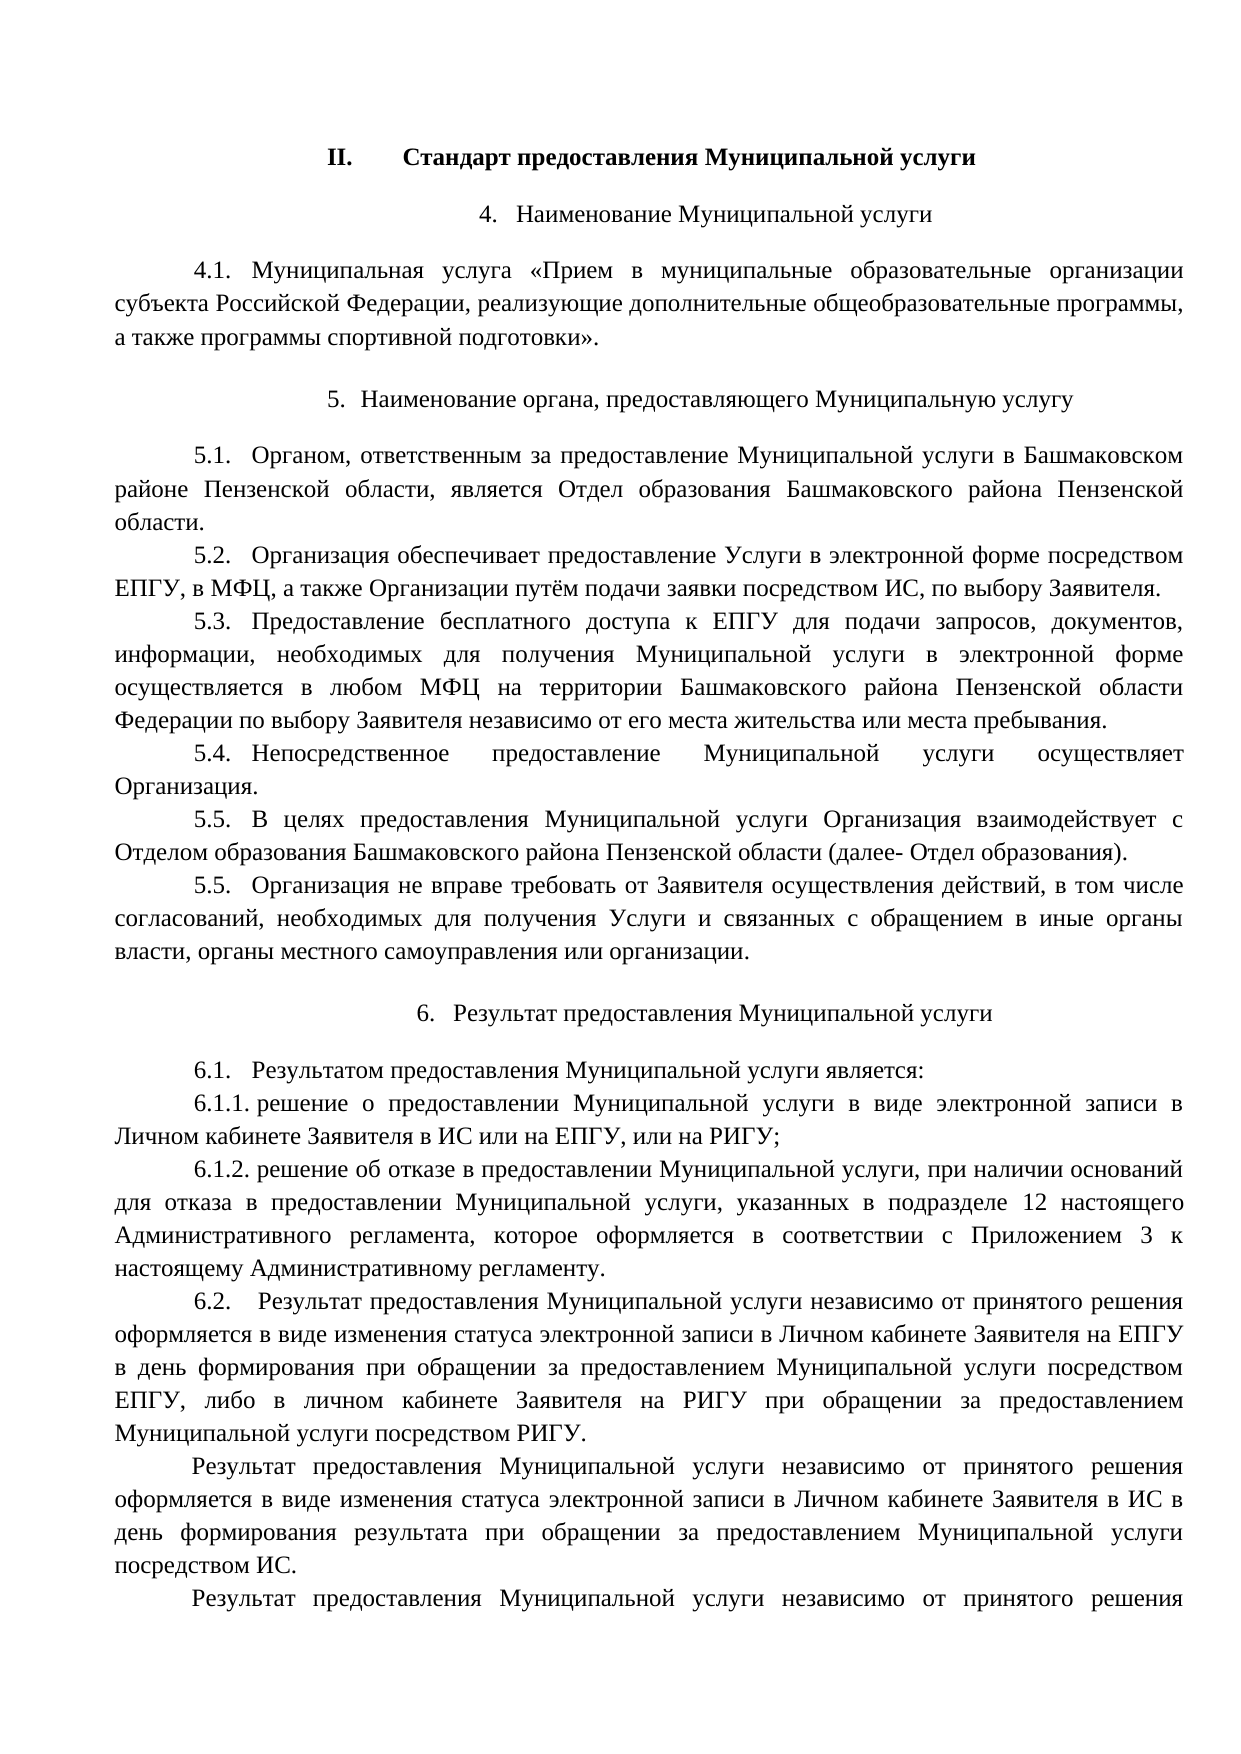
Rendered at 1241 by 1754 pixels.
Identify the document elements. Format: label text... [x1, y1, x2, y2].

list Результатом предоставления Муниципальной услуги является: [114, 1052, 1184, 1085]
list Непосредственное предоставление Муниципальной услуги осуществляет Организация. [114, 735, 1184, 801]
list решение о предоставлении Муниципальной услуги в виде электронной записи в Личном кабинете Заявителя в ИС или на ЕПГУ, или на РИГУ; [114, 1085, 1184, 1151]
list Наименование органа, предоставляющего Муниципальную услугу [327, 385, 1184, 413]
list Наименование Муниципальной услуги [479, 200, 1184, 228]
list Организация обеспечивает предоставление Услуги в электронной форме посредством ЕПГУ, в МФЦ, а также Организации путём подачи заявки посредством ИС, по выбору Заявителя. [114, 537, 1184, 603]
list решение об отказе в предоставлении Муниципальной услуги, при наличии оснований для отказа в предоставлении Муниципальной услуги, указанных в подразделе 12 настоящего Административного регламента, которое оформляется в соответствии с Приложением 3 к настоящему Административному регламенту. [114, 1151, 1184, 1283]
text Результат предоставления Муниципальной услуги независимо от принятого решения оформляется в виде изменения статуса электронной записи в Личном кабинете Заявителя в ИС в день формирования результата при обращении за предоставлением Муниципальной услуги посредством ИС. [114, 1448, 1184, 1580]
list Органом, ответственным за предоставление Муниципальной услуги в Башмаковском районе Пензенской области, является Отдел образования Башмаковского района Пензенской области. [114, 438, 1184, 537]
list В целях предоставления Муниципальной услуги Организация взаимодействует с Отделом образования Башмаковского района Пензенской области (далее- Отдел образования). [114, 801, 1184, 867]
list Предоставление бесплатного доступа к ЕПГУ для подачи запросов, документов, информации, необходимых для получения Муниципальной услуги в электронной форме осуществляется в любом МФЦ на территории Башмаковского района Пензенской области Федерации по выбору Заявителя независимо от его места жительства или места пребывания. [114, 603, 1184, 735]
list Муниципальная услуга «Прием в муниципальные образовательные организации субъекта Российской Федерации, реализующие дополнительные общеобразовательные программы, а также программы спортивной подготовки». [114, 252, 1184, 352]
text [114, 1580, 1184, 1613]
list Организация не вправе требовать от Заявителя осуществления действий, в том числе согласований, необходимых для получения Услуги и связанных с обращением в иные органы власти, органы местного самоуправления или организации. [114, 867, 1184, 966]
list Стандарт предоставления Муниципальной услуги [327, 143, 1184, 171]
list Результат предоставления Муниципальной услуги независимо от принятого решения оформляется в виде изменения статуса электронной записи в Личном кабинете Заявителя на ЕПГУ в день формирования при обращении за предоставлением Муниципальной услуги посредством ЕПГУ, либо в личном кабинете Заявителя на РИГУ при обращении за предоставлением Муниципальной услуги посредством РИГУ. [114, 1283, 1184, 1448]
list Результат предоставления Муниципальной услуги [416, 999, 1184, 1027]
